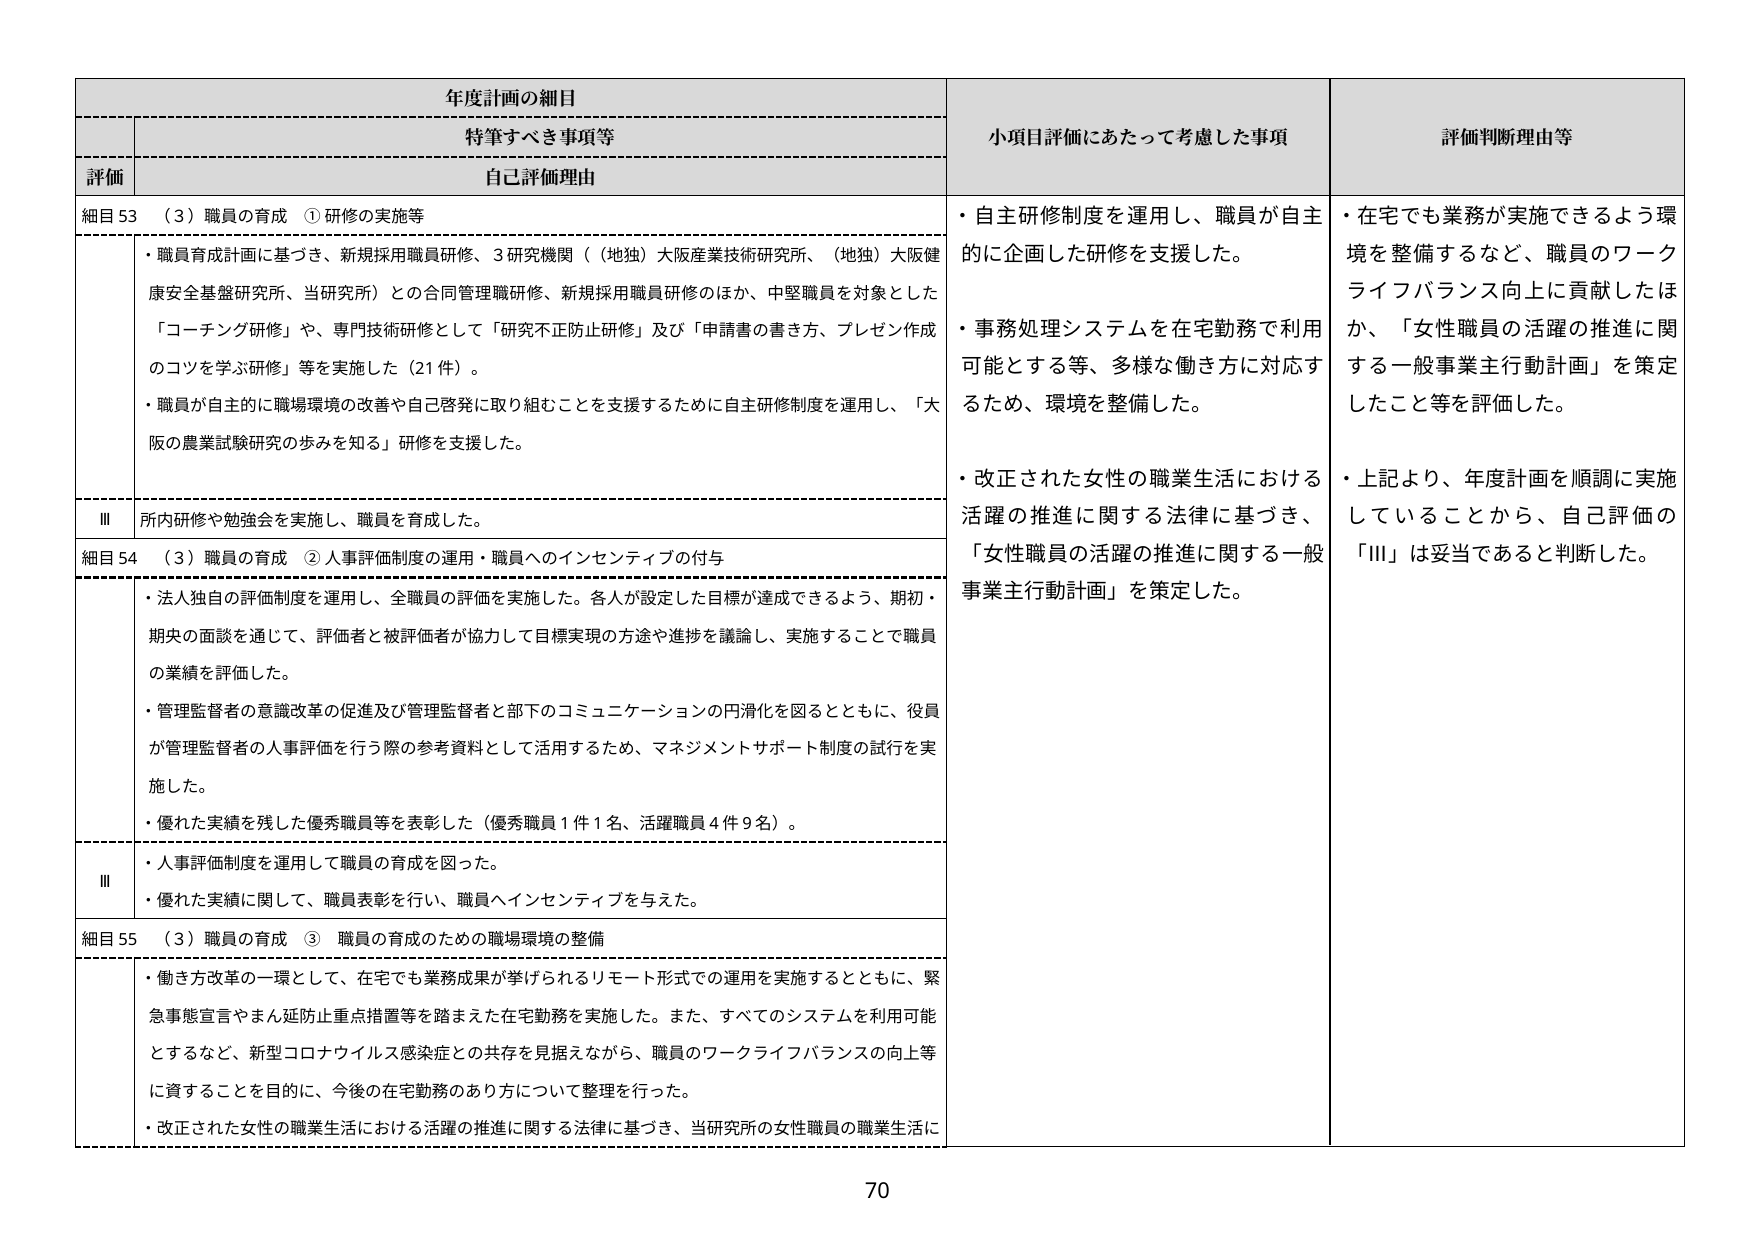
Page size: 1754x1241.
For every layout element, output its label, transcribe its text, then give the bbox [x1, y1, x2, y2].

table_cell Ⅲ [76, 841, 134, 918]
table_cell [135, 957, 946, 1146]
table_cell 評価判断理由等 [1331, 79, 1684, 195]
table_cell [76, 576, 134, 841]
table_cell 自己評価理由 [135, 156, 946, 195]
table_cell 小項目評価にあたって考慮した事項 [947, 79, 1329, 195]
table_cell 所内研修や勉強会を実施し、職員を育成した。 [135, 498, 946, 538]
table_cell ・人事評価制度を運用して職員の育成を図った。 ・優れた実績に関して、職員表彰を行い、職員へインセンティブを与えた。 [135, 841, 946, 918]
table_cell ・職員育成計画に基づき、新規採用職員研修、３研究機関（（地独）大阪産業技術研究所、（地独）大阪健康安全基盤研究所、当研究所）との合同管理職研修、新規採用職員研修のほか、中堅職員を対象とした「コーチング研修」や、専門技術研修として「研究不正防止研修」及び「申請書の書き方、プレゼン作成のコツを学ぶ研修」等を実施した（21件）。 ・職員が自主的に職場環境の改善や自己啓発に取り組むことを支援するために自主研修制度を運用し、「大阪の農業試験研究の歩みを知る」研修を支援した。 [135, 234, 946, 498]
table_cell 年度計画の細目 [76, 79, 946, 116]
table_cell 特筆すべき事項等 [135, 116, 946, 156]
table_cell 評価 [76, 156, 134, 195]
table_cell 細目55 （３）職員の育成 ③ 職員の育成のための職場環境の整備 [76, 919, 946, 957]
table_cell [76, 957, 134, 1146]
table_cell [76, 116, 134, 156]
table_cell ・在宅でも業務が実施できるよう環境を整備するなど、職員のワークライフバランス向上に貢献したほか、「女性職員の活躍の推進に関する一般事業主行動計画」を策定したこと等を評価した。 ・上記より、年度計画を順調に実施していることから、自己評価の「Ⅲ」は妥当であると判断した。 [1330, 196, 1684, 1146]
table_cell 細目53 （３）職員の育成 ① 研修の実施等 [76, 196, 946, 234]
table_cell ・法人独自の評価制度を運用し、全職員の評価を実施した。各人が設定した目標が達成できるよう、期初・期央の面談を通じて、評価者と被評価者が協力して目標実現の方途や進捗を議論し、実施することで職員の業績を評価した。 ・管理監督者の意識改革の促進及び管理監督者と部下のコミュニケーションの円滑化を図るとともに、役員が管理監督者の人事評価を行う際の参考資料として活用するため、マネジメントサポート制度の試行を実施した。 ・優れた実績を残した優秀職員等を表彰した（優秀職員1件1名、活躍職員4件9名）。 [135, 576, 946, 841]
table_cell ・自主研修制度を運用し、職員が自主的に企画した研修を支援した。 ・事務処理システムを在宅勤務で利用可能とする等、多様な働き方に対応するため、環境を整備した。 ・改正された女性の職業生活における活躍の推進に関する法律に基づき、「女性職員の活躍の推進に関する一般事業主行動計画」を策定した。 [947, 196, 1330, 1146]
table_cell Ⅲ [76, 498, 134, 538]
table_cell 細目54 （３）職員の育成 ② 人事評価制度の運用・職員へのインセンティブの付与 [76, 539, 946, 576]
table_cell [76, 234, 134, 498]
